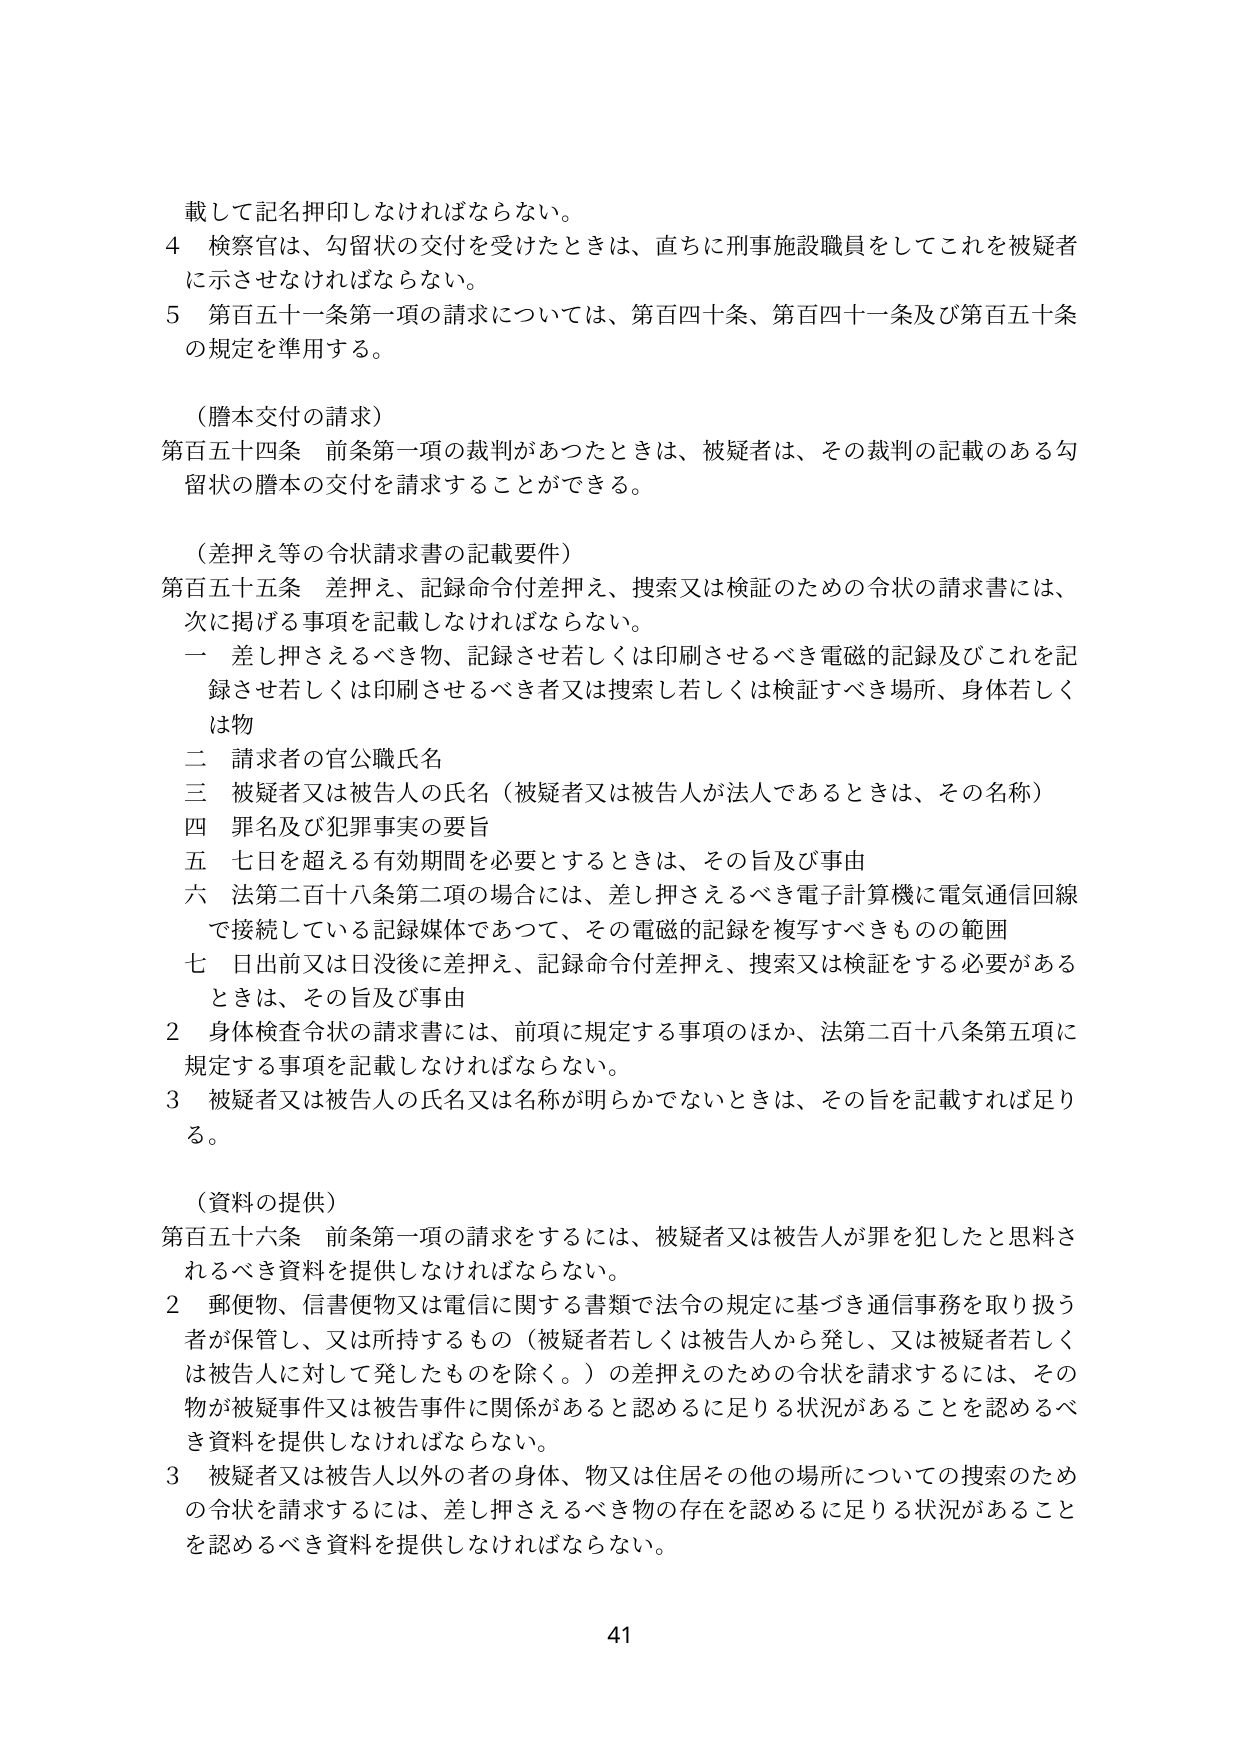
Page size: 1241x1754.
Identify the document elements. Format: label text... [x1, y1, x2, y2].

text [161, 194, 1079, 228]
text ３ 被疑者又は被告人の氏名又は名称が明らかでないときは、その旨を記載すれば足りる。 [161, 1082, 1079, 1150]
text ５ 第百五十一条第一項の請求については、第百四十条、第百四十一条及び第百五十条の規定を準用する。 [161, 296, 1079, 364]
text 第百五十五条 差押え、記録命令付差押え、捜索又は検証のための令状の請求書には、次に掲げる事項を記載しなければならない。 [161, 569, 1079, 638]
text ３ 被疑者又は被告人以外の者の身体、物又は住居その他の場所についての捜索のための令状を請求するには、差し押さえるべき物の存在を認めるに足りる状況があることを認めるべき資料を提供しなければならない。 [161, 1458, 1079, 1560]
text （資料の提供） [184, 1184, 1079, 1219]
text 一 差し押さえるべき物、記録させ若しくは印刷させるべき電磁的記録及びこれを記録させ若しくは印刷させるべき者又は捜索し若しくは検証すべき場所、身体若しくは物 [184, 638, 1079, 740]
text 五 七日を超える有効期間を必要とするときは、その旨及び事由 [184, 843, 1079, 877]
text ４ 検察官は、勾留状の交付を受けたときは、直ちに刑事施設職員をしてこれを被疑者に示させなければならない。 [161, 228, 1079, 296]
text 三 被疑者又は被告人の氏名（被疑者又は被告人が法人であるときは、その名称） [184, 774, 1079, 809]
text 四 罪名及び犯罪事実の要旨 [184, 809, 1079, 843]
text ２ 身体検査令状の請求書には、前項に規定する事項のほか、法第二百十八条第五項に規定する事項を記載しなければならない。 [161, 1014, 1079, 1082]
text 第百五十四条 前条第一項の裁判があつたときは、被疑者は、その裁判の記載のある勾留状の謄本の交付を請求することができる。 [161, 433, 1079, 501]
text 六 法第二百十八条第二項の場合には、差し押さえるべき電子計算機に電気通信回線で接続している記録媒体であつて、その電磁的記録を複写すべきものの範囲 [184, 877, 1079, 945]
text ２ 郵便物、信書便物又は電信に関する書類で法令の規定に基づき通信事務を取り扱う者が保管し、又は所持するもの（被疑者若しくは被告人から発し、又は被疑者若しくは被告人に対して発したものを除く。）の差押えのための令状を請求するには、その物が被疑事件又は被告事件に関係があると認めるに足りる状況があることを認めるべき資料を提供しなければならない。 [161, 1287, 1079, 1458]
text （謄本交付の請求） [184, 399, 1079, 433]
text （差押え等の令状請求書の記載要件） [184, 535, 1079, 569]
text 七 日出前又は日没後に差押え、記録命令付差押え、捜索又は検証をする必要があるときは、その旨及び事由 [184, 945, 1079, 1014]
text 二 請求者の官公職氏名 [184, 740, 1079, 774]
text 第百五十六条 前条第一項の請求をするには、被疑者又は被告人が罪を犯したと思料されるべき資料を提供しなければならない。 [161, 1219, 1079, 1287]
